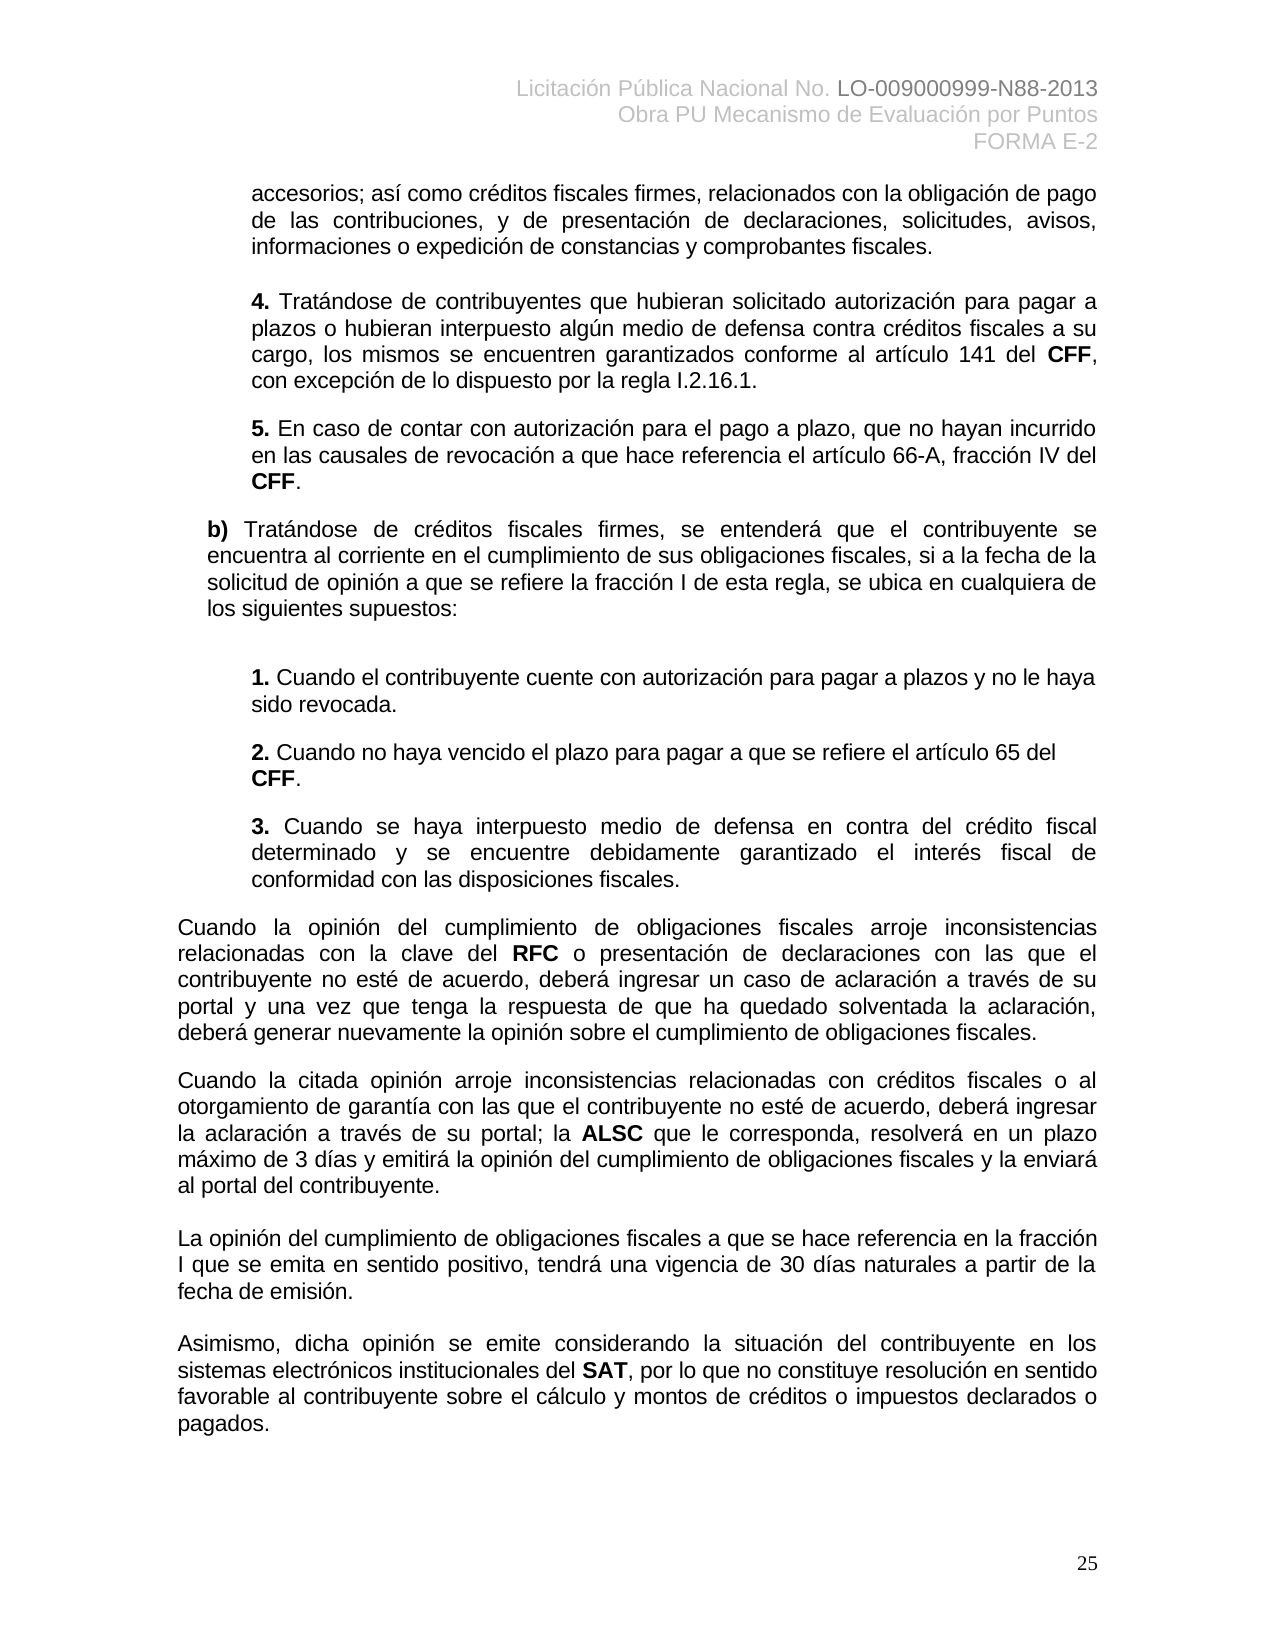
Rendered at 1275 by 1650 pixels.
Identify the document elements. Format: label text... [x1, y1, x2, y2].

text 2. Cuando no haya vencido el plazo para pagar a que se refiere el artículo 65 del CFF. [251, 739, 1098, 791]
text b) Tratándose de créditos fiscales firmes, se entenderá que el contribuyente se encuentra al corriente en el cumplimiento de sus obligaciones fiscales, si a la fecha de la solicitud de opinión a que se refiere la fracción I de esta regla, se ubica en cualquiera de los siguientes supuestos: [207, 516, 1098, 621]
text Cuando la citada opinión arroje inconsistencias relacionadas con créditos fiscales o al otorgamiento de garantía con las que el contribuyente no esté de acuerdo, deberá ingresar la aclaración a través de su portal; la ALSC que le corresponda, resolverá en un plazo máximo de 3 días y emitirá la opinión del cumplimiento de obligaciones fiscales y la enviará al portal del contribuyente. [177, 1067, 1098, 1199]
text 3. Cuando se haya interpuesto medio de defensa en contra del crédito fiscal determinado y se encuentre debidamente garantizado el interés fiscal de conformidad con las disposiciones fiscales. [251, 813, 1098, 892]
text Cuando la opinión del cumplimiento de obligaciones fiscales arroje inconsistencias relacionadas con la clave del RFC o presentación de declaraciones con las que el contribuyente no esté de acuerdo, deberá ingresar un caso de aclaración a través de su portal y una vez que tenga la respuesta de que ha quedado solventada la aclaración, deberá generar nuevamente la opinión sobre el cumplimiento de obligaciones fiscales. [177, 913, 1098, 1045]
text La opinión del cumplimiento de obligaciones fiscales a que se hace referencia en la fracción I que se emita en sentido positivo, tendrá una vigencia de 30 días naturales a partir de la fecha de emisión. [177, 1225, 1098, 1304]
text 5. En caso de contar con autorización para el pago a plazo, que no hayan incurrido en las causales de revocación a que hace referencia el artículo 66-A, fracción IV del CFF. [251, 415, 1098, 494]
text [251, 180, 1098, 259]
text 4. Tratándose de contribuyentes que hubieran solicitado autorización para pagar a plazos o hubieran interpuesto algún medio de defensa contra créditos fiscales a su cargo, los mismos se encuentren garantizados conforme al artículo 141 del CFF, con excepción de lo dispuesto por la regla I.2.16.1. [251, 288, 1098, 394]
text 1. Cuando el contribuyente cuente con autorización para pagar a plazos y no le haya sido revocada. [251, 664, 1098, 717]
text Asimismo, dicha opinión se emite considerando la situación del contribuyente en los sistemas electrónicos institucionales del SAT, por lo que no constituye resolución en sentido favorable al contribuyente sobre el cálculo y montos de créditos o impuestos declarados o pagados. [177, 1330, 1098, 1436]
